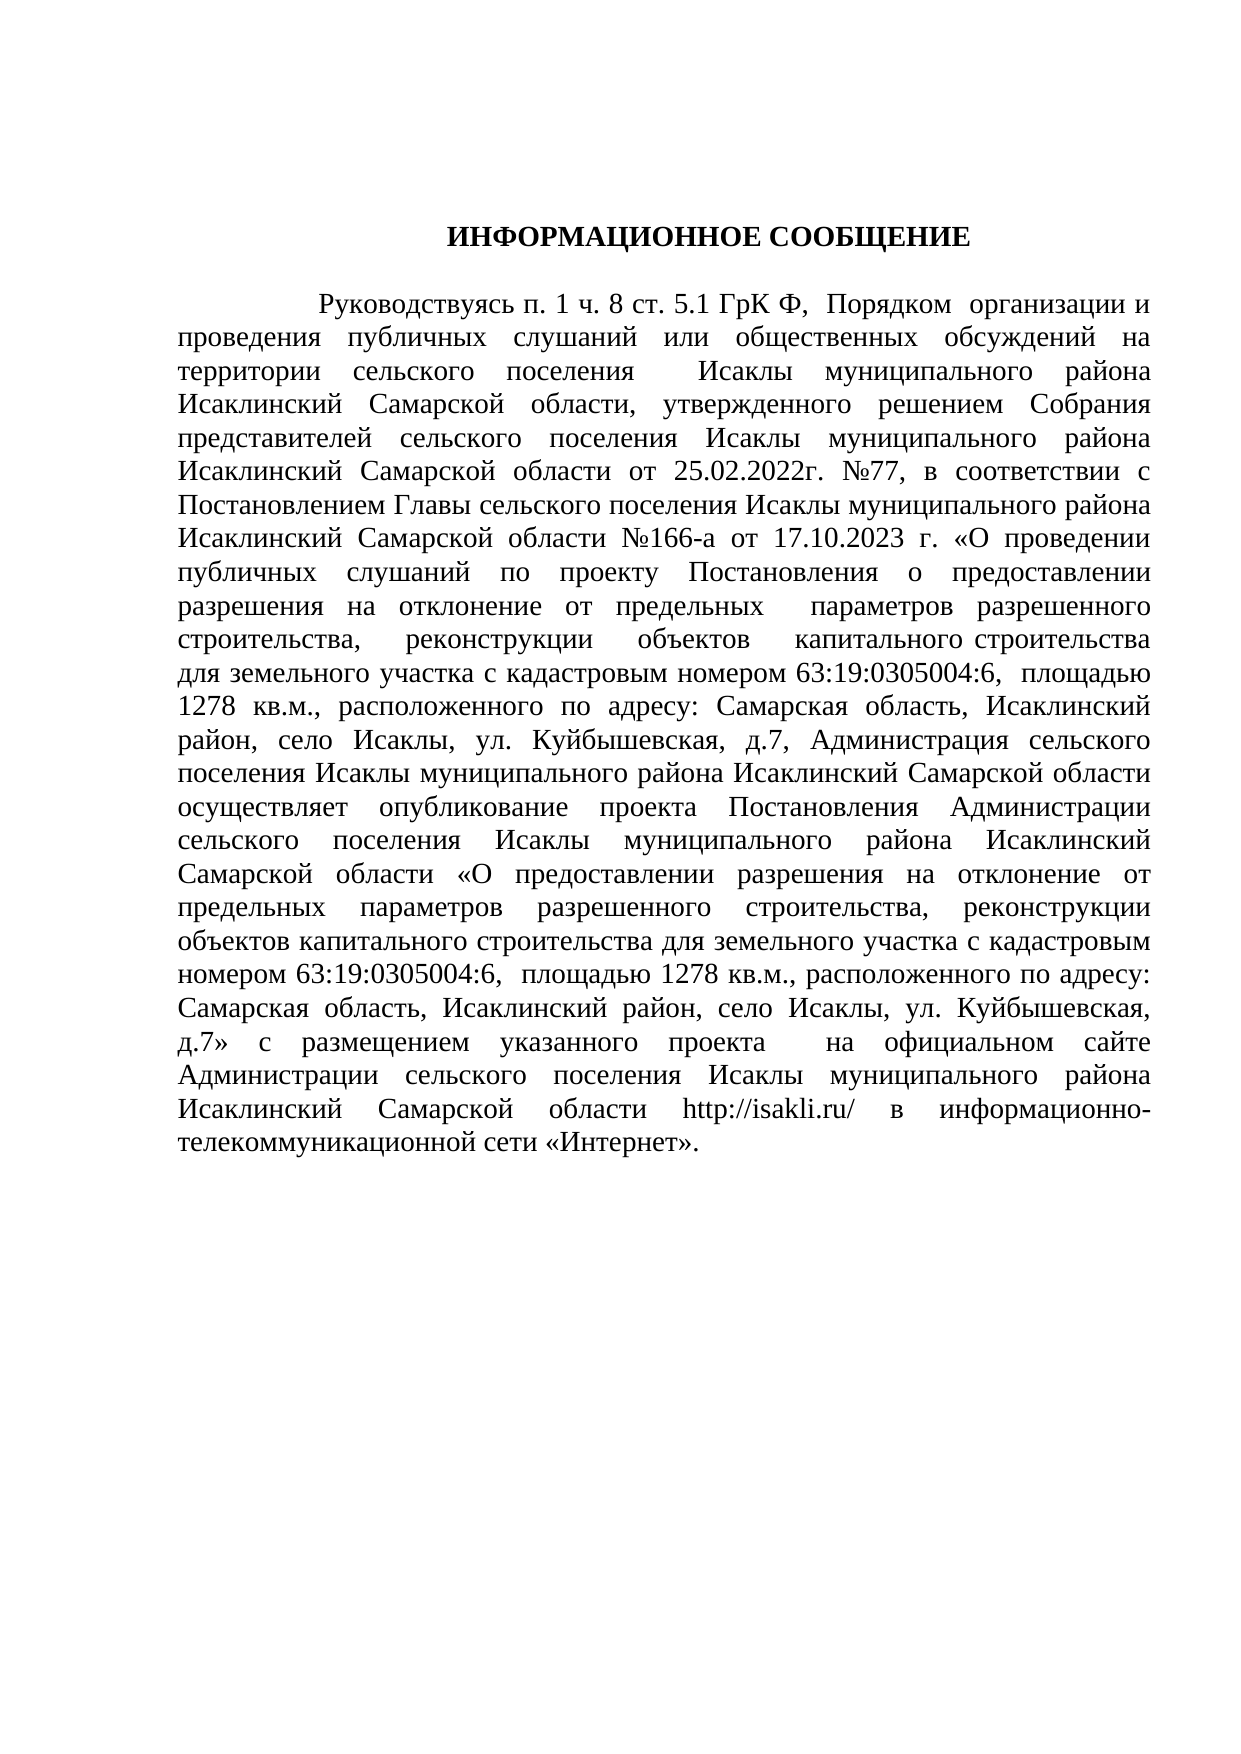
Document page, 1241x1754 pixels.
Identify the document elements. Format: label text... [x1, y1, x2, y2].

text ИНФОРМАЦИОННОЕ СООБЩЕНИЕ [177, 219, 1152, 252]
text Руководствуясь п. 1 ч. 8 ст. 5.1 ГрК Ф, Порядком организации и проведения публичных слушаний или общественных обсуждений на территории сельского поселения Исаклы муниципального района Исаклинский Самарской области, утвержденного решением Собрания представителей сельского поселения Исаклы муниципального района Исаклинский Самарской области от 25.02.2022г. №77, в соответствии с Постановлением Главы сельского поселения Исаклы муниципального района Исаклинский Самарской области №166-а от 17.10.2023 г. «О проведении публичных слушаний по проекту Постановления о предоставлении разрешения на отклонение от предельных параметров разрешенного строительства, реконструкции объектов капитального строительства для земельного участка с кадастровым номером 63:19:0305004:6, площадью 1278 кв.м., расположенного по адресу: Самарская область, Исаклинский район, село Исаклы, ул. Куйбышевская, д.7, Администрация сельского поселения Исаклы муниципального района Исаклинский Самарской области осуществляет опубликование проекта Постановления Администрации сельского поселения Исаклы муниципального района Исаклинский Самарской области «О предоставлении разрешения на отклонение от предельных параметров разрешенного строительства, реконструкции объектов капитального строительства для земельного участка с кадастровым номером 63:19:0305004:6, площадью 1278 кв.м., расположенного по адресу: Самарская область, Исаклинский район, село Исаклы, ул. Куйбышевская, д.7» с размещением указанного проекта на официальном сайте Администрации сельского поселения Исаклы муниципального района Исаклинский Самарской области http://isakli.ru/ в информационно-телекоммуникационной сети «Интернет». [177, 286, 1152, 1158]
